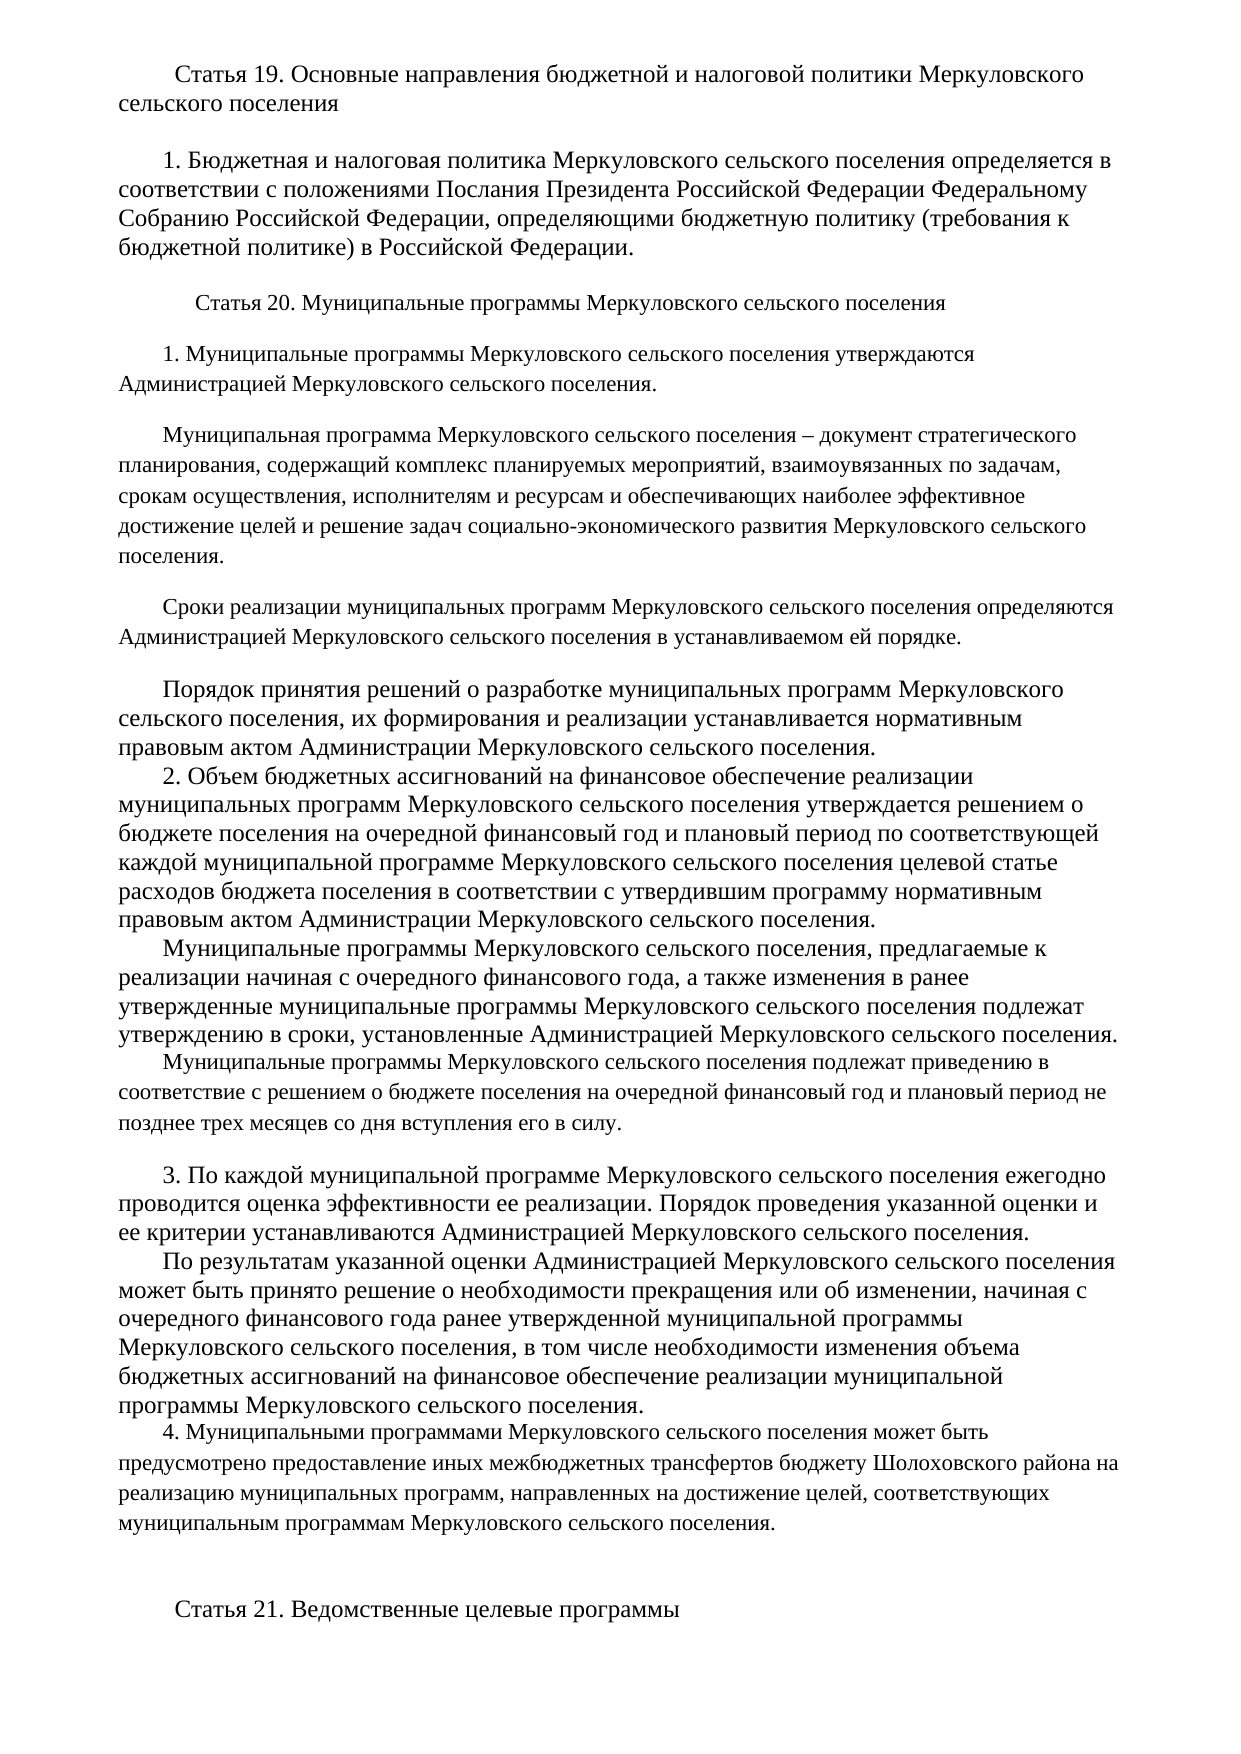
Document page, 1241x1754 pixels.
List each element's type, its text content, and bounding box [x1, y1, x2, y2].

text 1. Бюджетная и налоговая политика Меркуловского сельского поселения определяется в соответствии с положениями Послания Президента Российской Федерации Федеральному Собранию Российской Федерации, определяющими бюджетную политику (требования к бюджетной политике) в Российской Федерации. [118, 145, 1122, 260]
text 1. Муниципальные программы Меркуловского сельского поселения утверждаются Администрацией Меркуловского сельского поселения. [118, 340, 1122, 397]
text 4. Муниципальными программами Меркуловского сельского поселения может быть предусмотрено предоставление иных межбюджетных трансфертов бюджету Шолоховского района на реализацию муниципальных программ, направленных на достижение целей, соответствующих муниципальным программам Меркуловского сельского поселения. [118, 1418, 1122, 1535]
text 3. По каждой муниципальной программе Меркуловского сельского поселения ежегодно проводится оценка эффективности ее реализации. Порядок проведения указанной оценки и ее критерии устанавливаются Администрацией Меркуловского сельского поселения. [118, 1160, 1122, 1246]
text Муниципальные программы Меркуловского сельского поселения подлежат приведению в соответствие с решением о бюджете поселения на очередной финансовый год и плановый период не позднее трех месяцев со дня вступления его в силу. [118, 1048, 1122, 1135]
text Сроки реализации муниципальных программ Меркуловского сельского поселения определяются Администрацией Меркуловского сельского поселения в устанавливаемом ей порядке. [118, 593, 1122, 650]
text Статья 20. Муниципальные программы Меркуловского сельского поселения [118, 289, 1122, 315]
text Статья 19. Основные направления бюджетной и налоговой политики Меркуловского сельского поселения [118, 59, 1122, 117]
text Муниципальные программы Меркуловского сельского поселения, предлагаемые к реализации начиная с очередного финансового года, а также изменения в ранее утвержденные муниципальные программы Меркуловского сельского поселения подлежат утверждению в сроки, установленные Администрацией Меркуловского сельского поселения. [118, 933, 1122, 1048]
text Муниципальная программа Меркуловского сельского поселения – документ стратегического планирования, содержащий комплекс планируемых мероприятий, взаимоувязанных по задачам, срокам осуществления, исполнителям и ресурсам и обеспечивающих наиболее эффективное достижение целей и решение задач социально-экономического развития Меркуловского сельского поселения. [118, 421, 1109, 568]
text По результатам указанной оценки Администрацией Меркуловского сельского поселения может быть принято решение о необходимости прекращения или об изменении, начиная с очередного финансового года ранее утвержденной муниципальной программы Меркуловского сельского поселения, в том числе необходимости изменения объема бюджетных ассигнований на финансовое обеспечение реализации муниципальной программы Меркуловского сельского поселения. [118, 1246, 1122, 1418]
text Порядок принятия решений о разработке муниципальных программ Меркуловского сельского поселения, их формирования и реализации устанавливается нормативным правовым актом Администрации Меркуловского сельского поселения. [118, 674, 1122, 761]
text 2. Объем бюджетных ассигнований на финансовое обеспечение реализации муниципальных программ Меркуловского сельского поселения утверждается решением о бюджете поселения на очередной финансовый год и плановый период по соответствующей каждой муниципальной программе Меркуловского сельского поселения целевой статье расходов бюджета поселения в соответствии с утвердившим программу нормативным правовым актом Администрации Меркуловского сельского поселения. [118, 761, 1122, 933]
text Статья 21. Ведомственные целевые программы [118, 1594, 1122, 1622]
